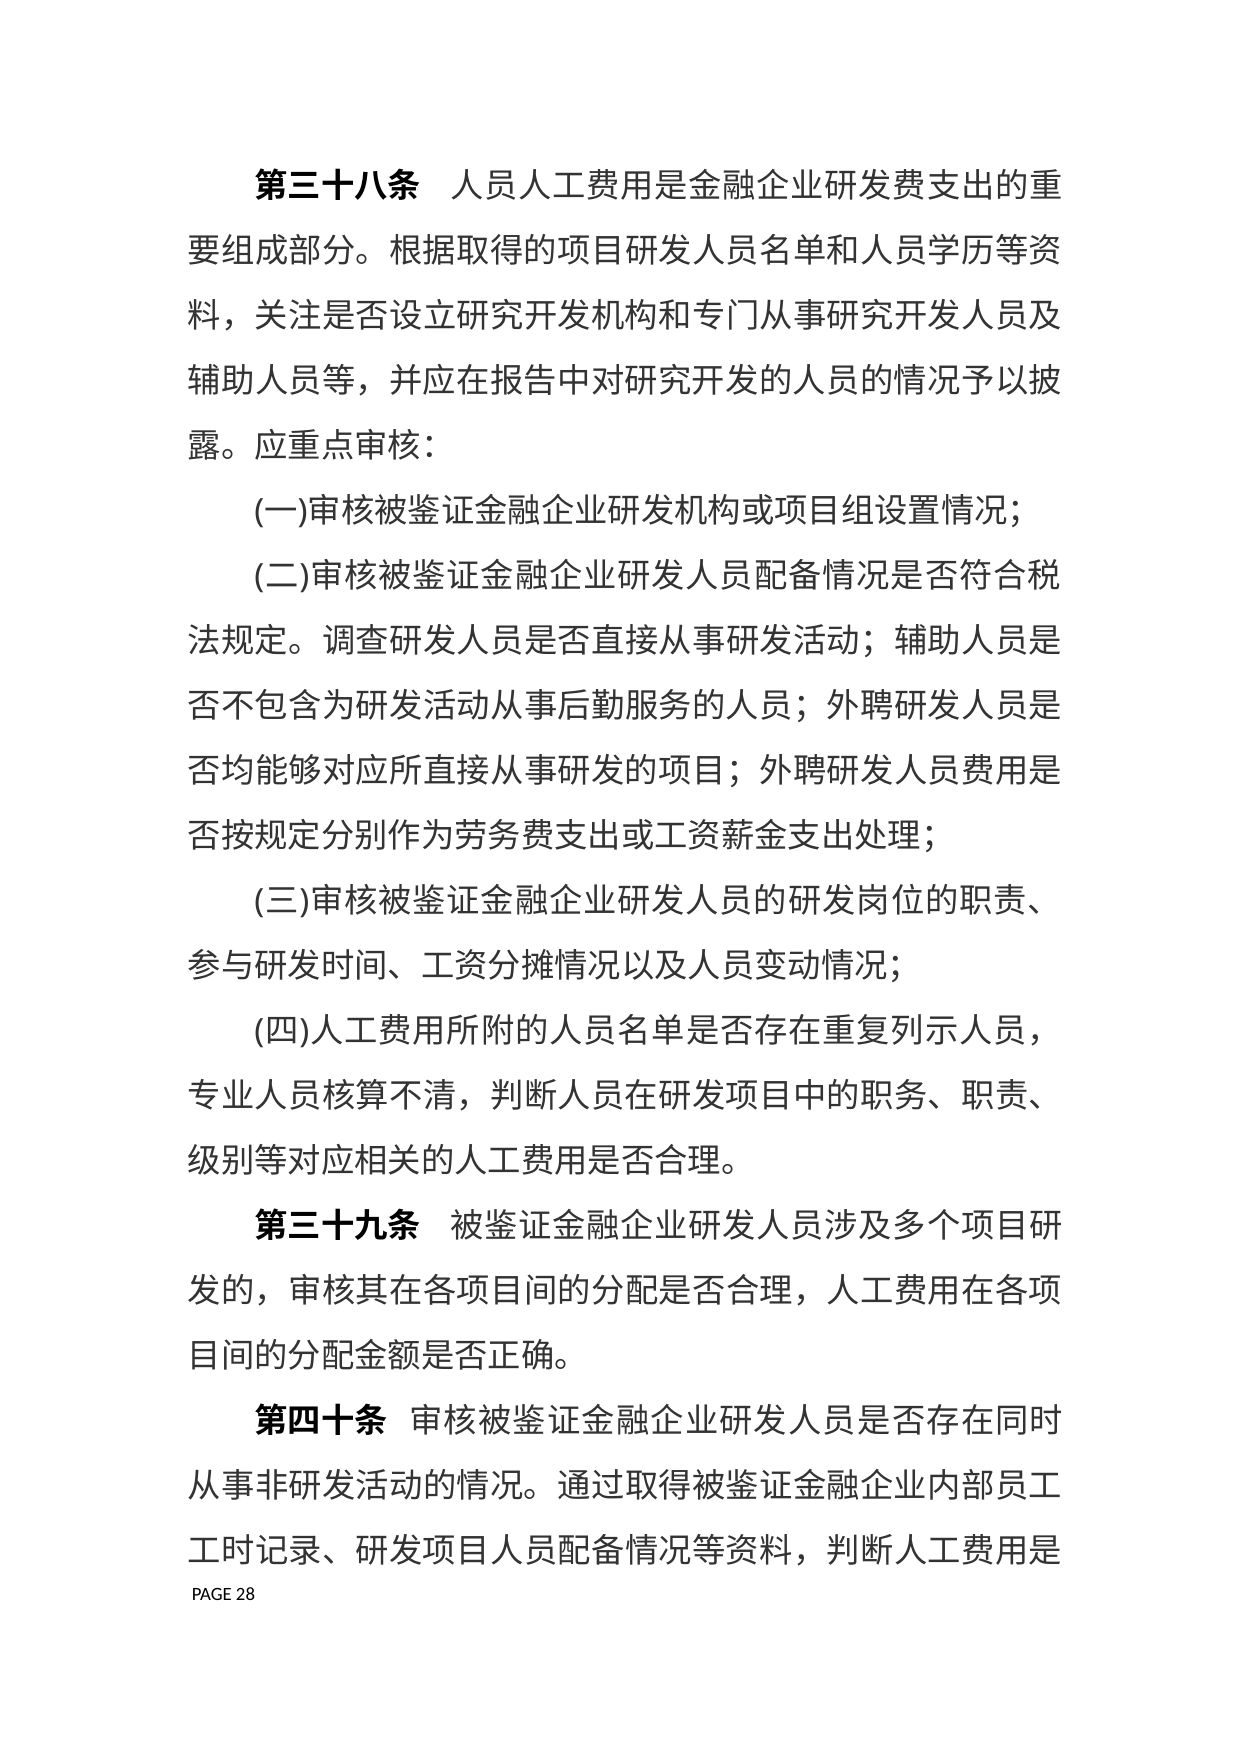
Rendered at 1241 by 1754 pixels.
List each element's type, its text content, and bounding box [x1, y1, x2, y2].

list 人员人工费用是金融企业研发费支出的重要组成部分。根据取得的项目研发人员名单和人员学历等资料，关注是否设立研究开发机构和专门从事研究开发人员及辅助人员等，并应在报告中对研究开发的人员的情况予以披露。应重点审核： [187, 151, 1063, 476]
text (二)审核被鉴证金融企业研发人员配备情况是否符合税法规定。调查研发人员是否直接从事研发活动；辅助人员是否不包含为研发活动从事后勤服务的人员；外聘研发人员是否均能够对应所直接从事研发的项目；外聘研发人员费用是否按规定分别作为劳务费支出或工资薪金支出处理； [187, 541, 1063, 866]
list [187, 1386, 1063, 1581]
text (三)审核被鉴证金融企业研发人员的研发岗位的职责、参与研发时间、工资分摊情况以及人员变动情况； [187, 866, 1063, 996]
list 被鉴证金融企业研发人员涉及多个项目研发的，审核其在各项目间的分配是否合理，人工费用在各项目间的分配金额是否正确。 [187, 1191, 1063, 1386]
text (四)人工费用所附的人员名单是否存在重复列示人员，专业人员核算不清，判断人员在研发项目中的职务、职责、级别等对应相关的人工费用是否合理。 [187, 996, 1063, 1191]
text (一)审核被鉴证金融企业研发机构或项目组设置情况； [187, 476, 1063, 541]
